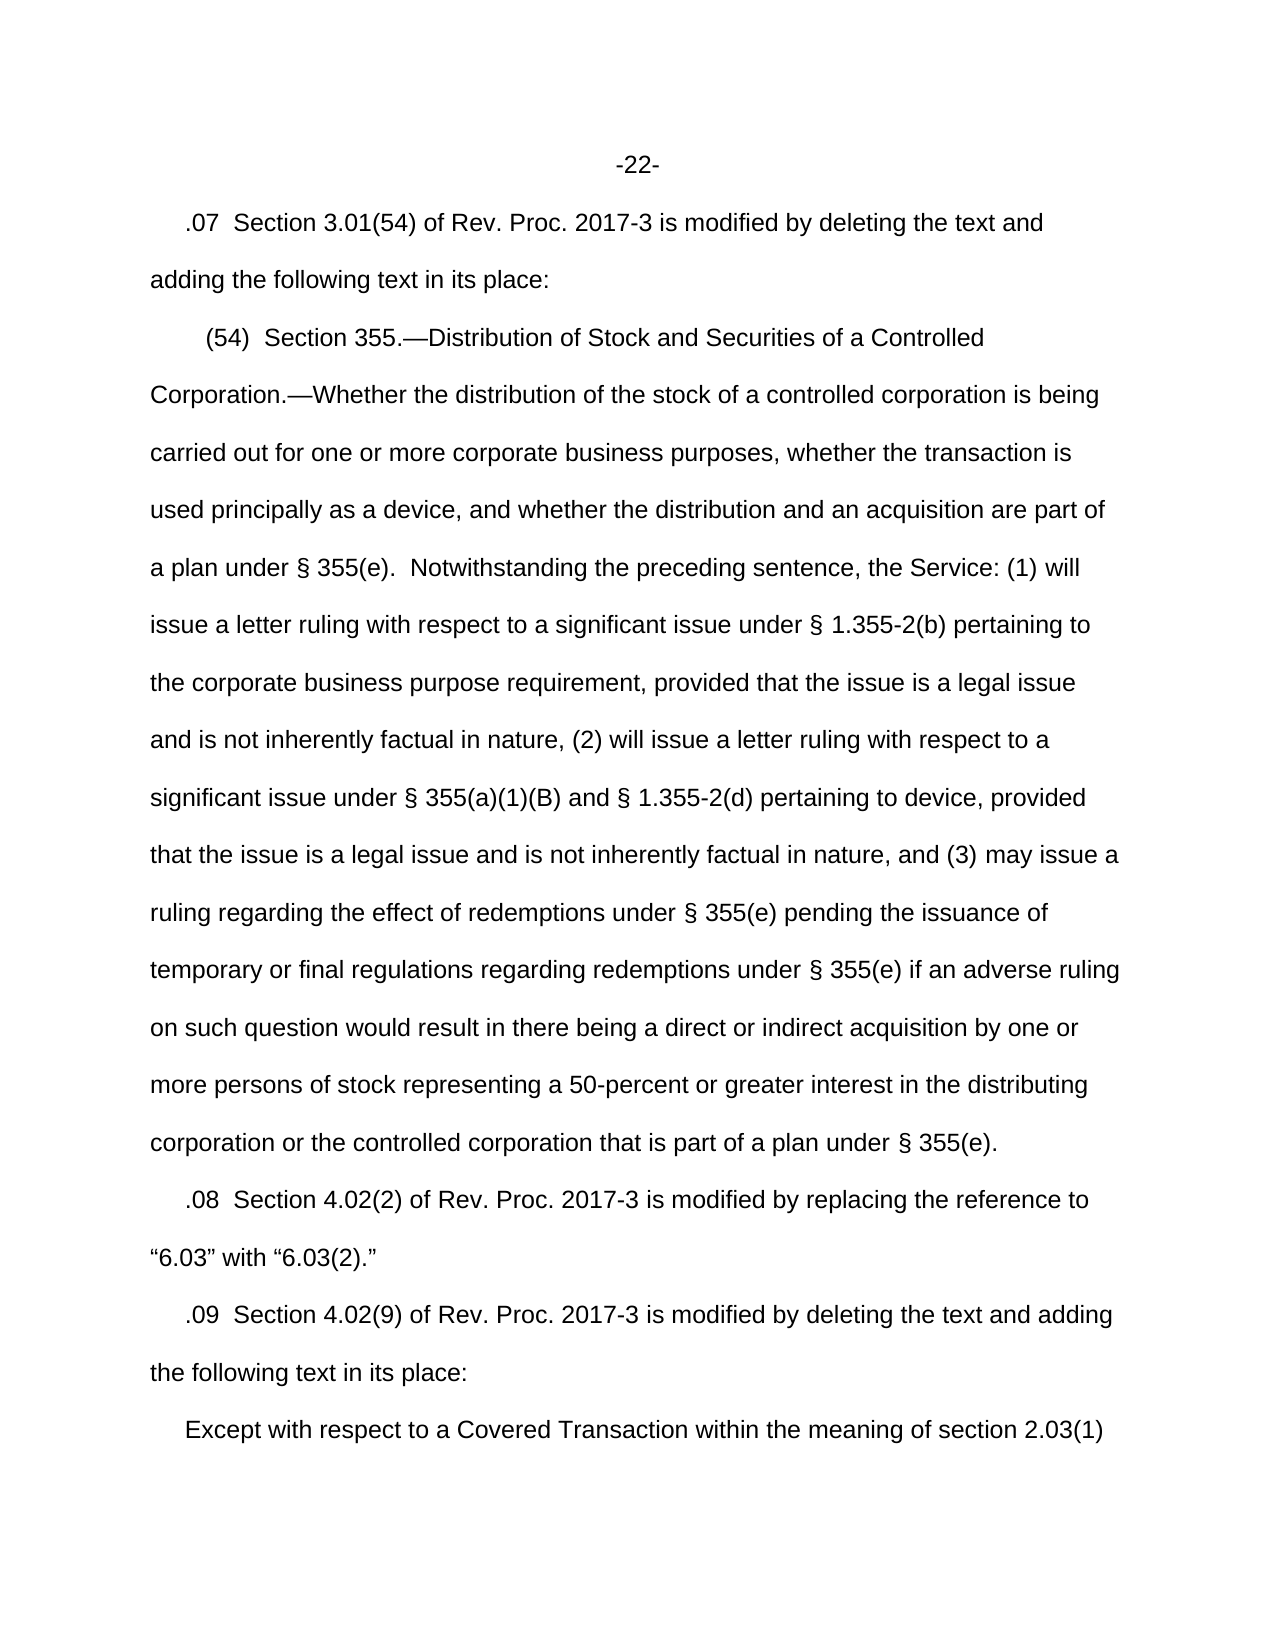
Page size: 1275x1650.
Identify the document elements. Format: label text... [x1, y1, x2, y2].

text .09 Section 4.02(9) of Rev. Proc. 2017-3 is modified by deleting the text and adding the following text in its place: [150, 1300, 1125, 1386]
text (54) Section 355.—Distribution of Stock and Securities of a Controlled Corporation.—Whether the distribution of the stock of a controlled corporation is being carried out for one or more corporate business purposes, whether the transaction is used principally as a device, and whether the distribution and an acquisition are part of a plan under § 355(e). Notwithstanding the preceding sentence, the Service: (1) will issue a letter ruling with respect to a significant issue under § 1.355-2(b) pertaining to the corporate business purpose requirement, provided that the issue is a legal issue and is not inherently factual in nature, (2) will issue a letter ruling with respect to a significant issue under § 355(a)(1)(B) and § 1.355-2(d) pertaining to device, provided that the issue is a legal issue and is not inherently factual in nature, and (3) may issue a ruling regarding the effect of redemptions under § 355(e) pending the issuance of temporary or final regulations regarding redemptions under § 355(e) if an adverse ruling on such question would result in there being a direct or indirect acquisition by one or more persons of stock representing a 50-percent or greater interest in the distributing corporation or the controlled corporation that is part of a plan under § 355(e). [150, 322, 1125, 1156]
text .07 Section 3.01(54) of Rev. Proc. 2017-3 is modified by deleting the text and adding the following text in its place: [150, 207, 1125, 294]
text .08 Section 4.02(2) of Rev. Proc. 2017-3 is modified by replacing the reference to “6.03” with “6.03(2).” [150, 1185, 1125, 1271]
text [150, 1415, 1125, 1444]
